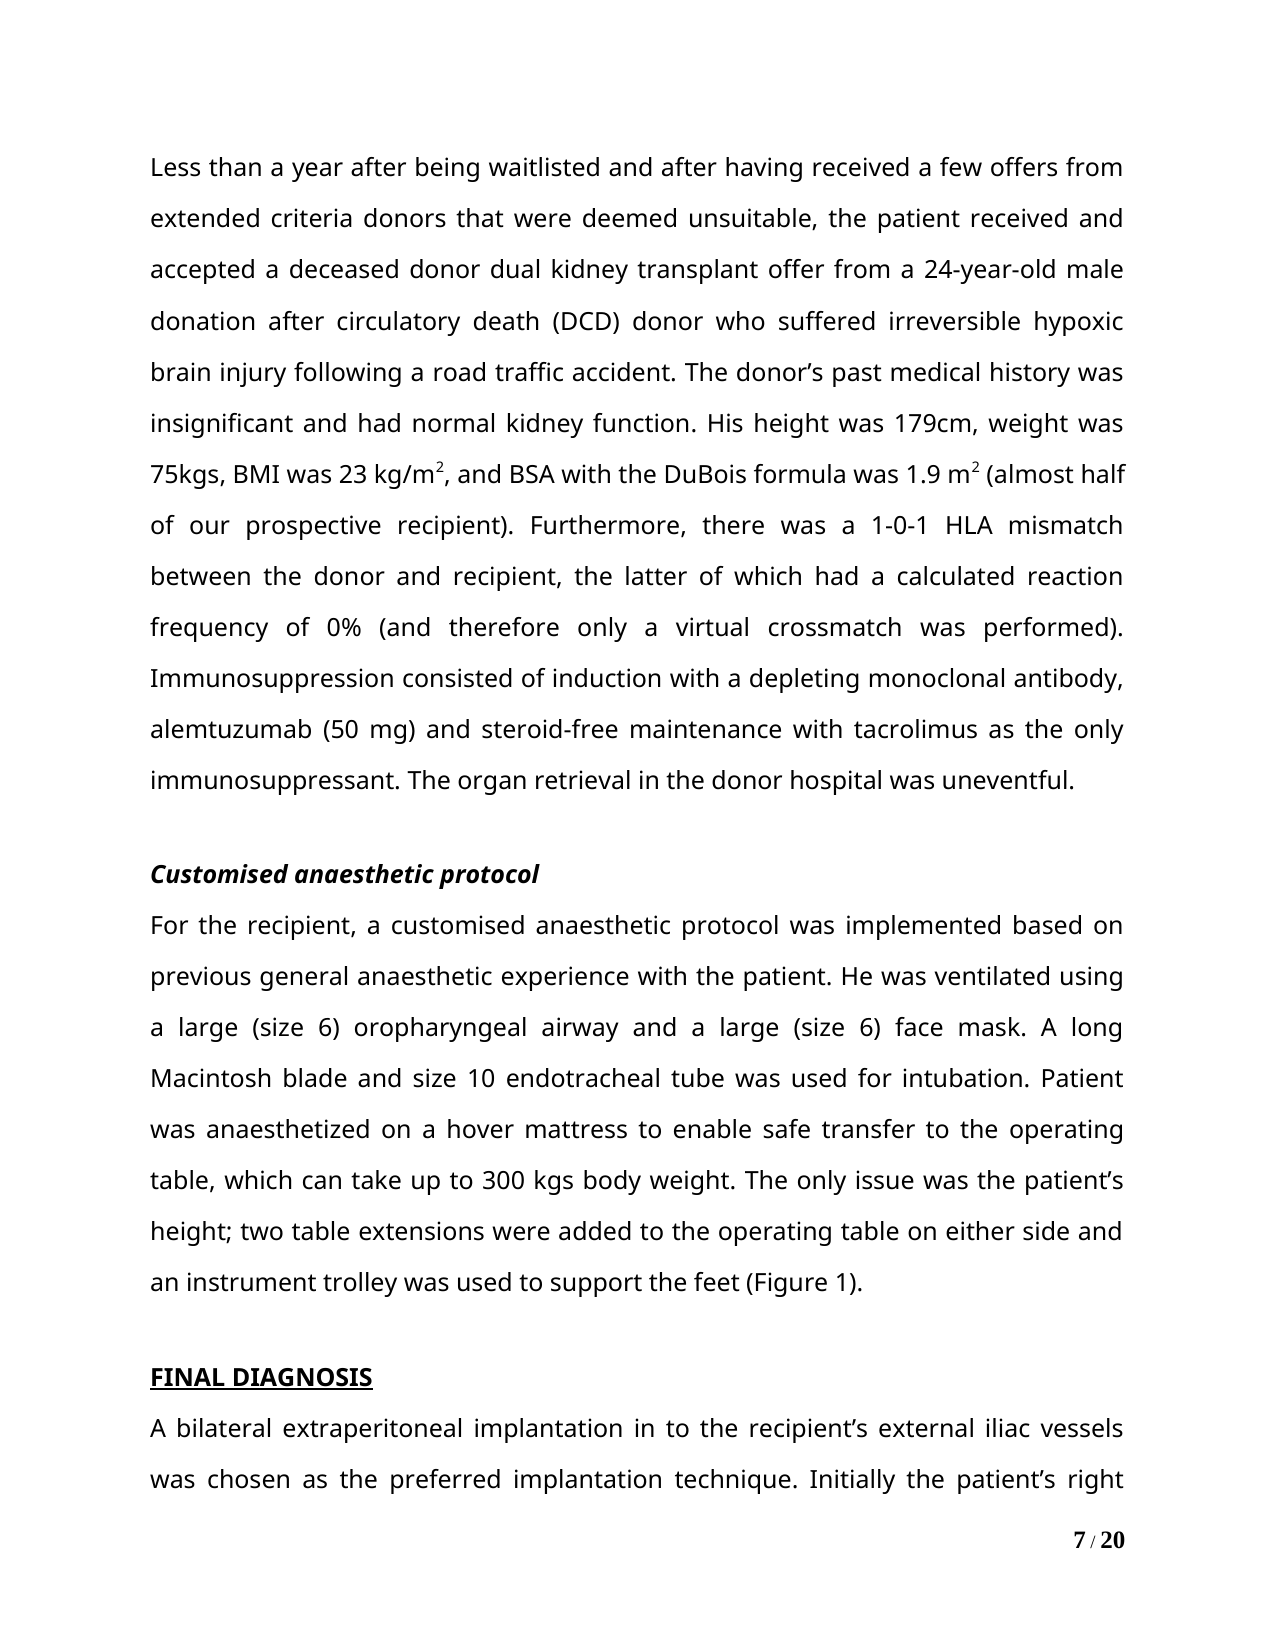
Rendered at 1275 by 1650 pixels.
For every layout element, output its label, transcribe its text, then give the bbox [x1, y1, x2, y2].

text FINAL DIAGNOSIS [150, 1359, 1125, 1393]
text Less than a year after being waitlisted and after having received a few offers from extended criteria donors that were deemed unsuitable, the patient received and accepted a deceased donor dual kidney transplant offer from a 24-year-old male donation after circulatory death (DCD) donor who suffered irreversible hypoxic brain injury following a road traffic accident. The donor’s past medical history was insignificant and had normal kidney function. His height was 179cm, weight was 75kgs, BMI was 23 kg/m2, and BSA with the DuBois formula was 1.9 m2 (almost half of our prospective recipient). Furthermore, there was a 1-0-1 HLA mismatch between the donor and recipient, the latter of which had a calculated reaction frequency of 0% (and therefore only a virtual crossmatch was performed). Immunosuppression consisted of induction with a depleting monoclonal antibody, alemtuzumab (50 mg) and steroid-free maintenance with tacrolimus as the only immunosuppressant. The organ retrieval in the donor hospital was uneventful. [150, 150, 1125, 797]
text For the recipient, a customised anaesthetic protocol was implemented based on previous general anaesthetic experience with the patient. He was ventilated using a large (size 6) oropharyngeal airway and a large (size 6) face mask. A long Macintosh blade and size 10 endotracheal tube was used for intubation. Patient was anaesthetized on a hover mattress to enable safe transfer to the operating table, which can take up to 300 kgs body weight. The only issue was the patient’s height; two table extensions were added to the operating table on either side and an instrument trolley was used to support the feet (Figure 1). [150, 908, 1125, 1299]
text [150, 1410, 1125, 1495]
text Customised anaesthetic protocol [150, 857, 1125, 891]
